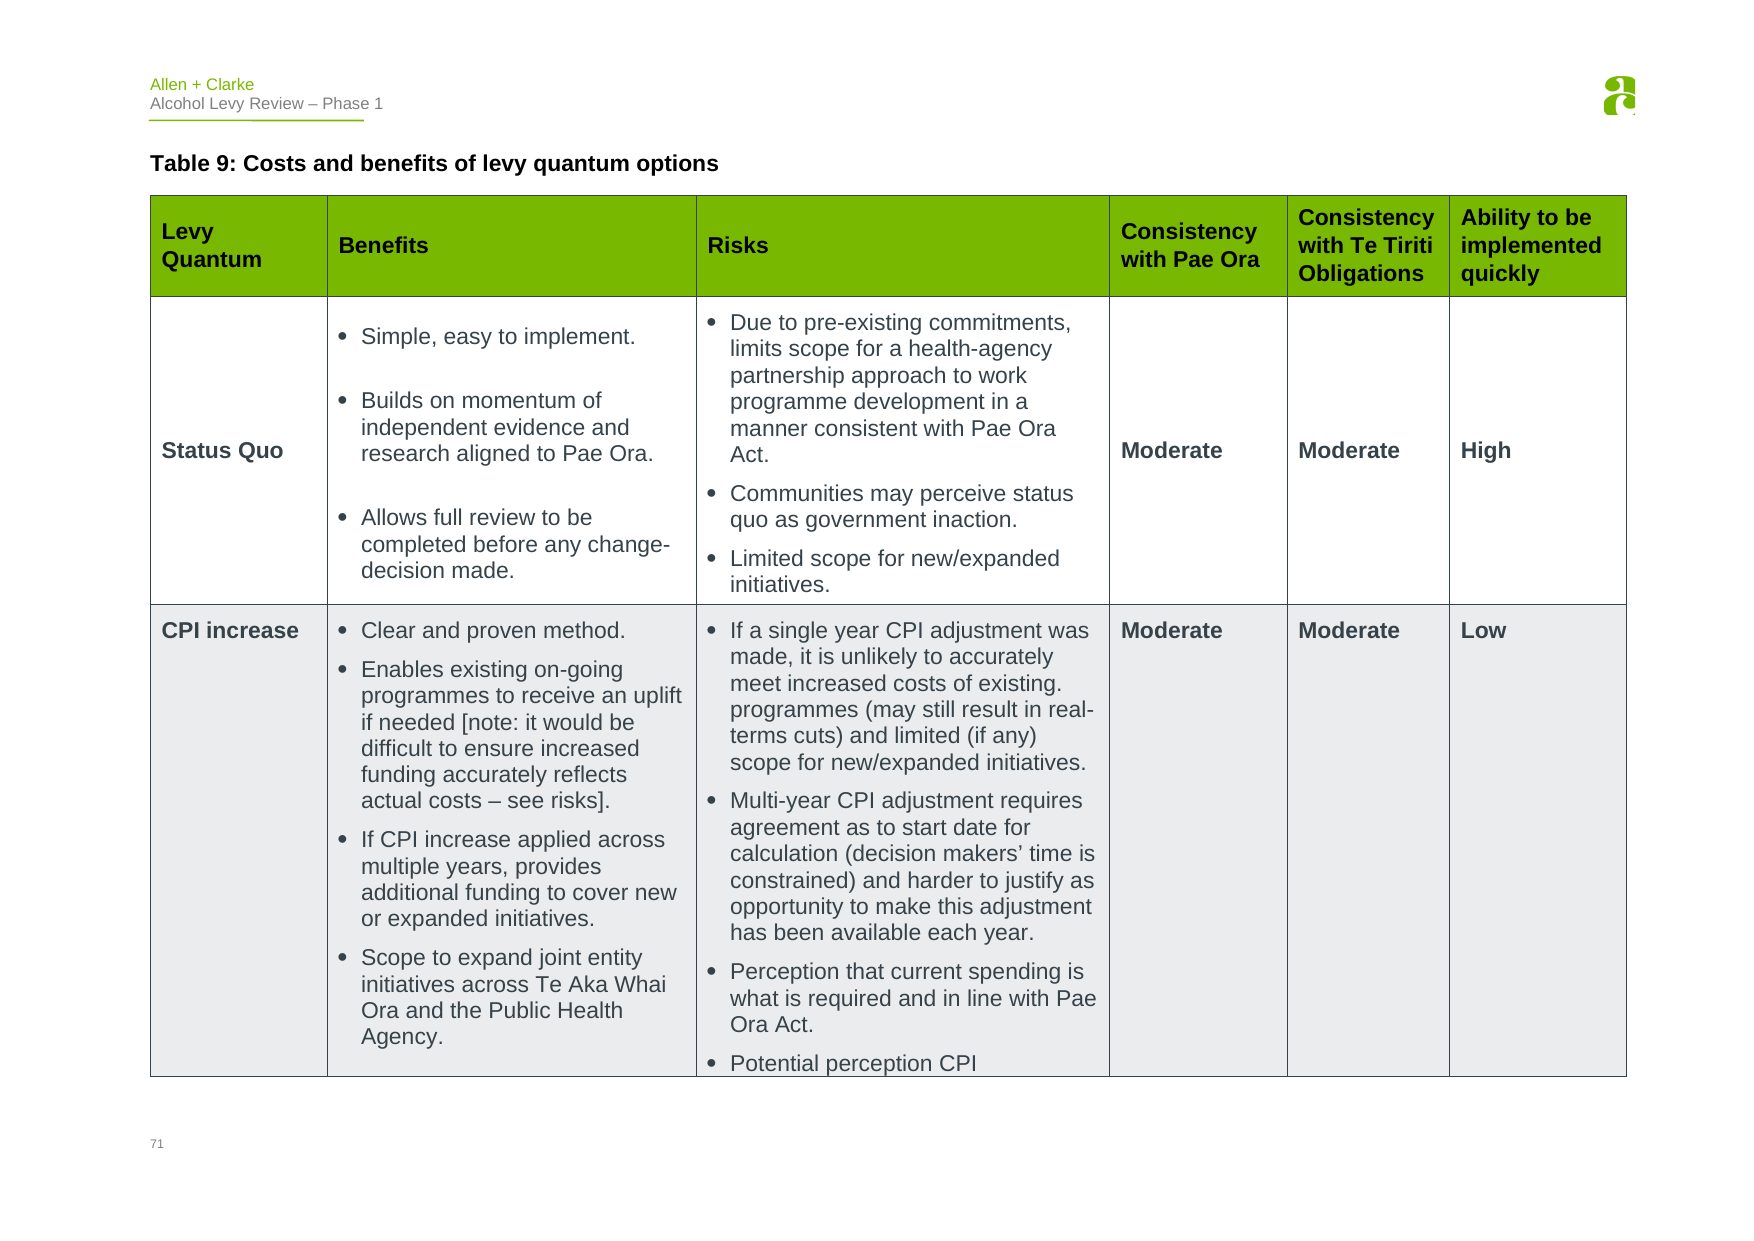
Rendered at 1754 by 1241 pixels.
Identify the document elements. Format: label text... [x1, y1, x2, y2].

table_cell Moderate [1288, 605, 1449, 1076]
picture [1603, 76, 1636, 115]
table_header Consistency with Pae Ora [1110, 196, 1287, 296]
table_cell Moderate [1110, 605, 1287, 1076]
table_cell Moderate [1110, 297, 1287, 604]
table_cell Low [1450, 605, 1626, 1076]
table_cell Moderate [1288, 297, 1449, 604]
table_cell High [1450, 297, 1626, 604]
table_header Levy Quantum [151, 196, 327, 296]
table_cell CPI increase [151, 605, 327, 1076]
table_cell Simple, easy to implement. Builds on momentum of independent evidence and research aligned to Pae Ora. Allows full review to be completed before any change-decision made. [328, 297, 696, 604]
table_header Ability to be implemented quickly [1450, 196, 1626, 296]
table_cell Due to pre-existing commitments, limits scope for a health-agency partnership approach to work programme development in a manner consistent with Pae Ora Act. Communities may perceive status quo as government inaction. Limited scope for new/expanded initiatives. [697, 297, 1109, 604]
table_header Consistency with Te Tiriti Obligations [1288, 196, 1449, 296]
table_header Risks [697, 196, 1109, 296]
text Table 9: Costs and benefits of levy quantum options [150, 150, 1604, 176]
table_cell Status Quo [151, 297, 327, 604]
table_header Benefits [328, 196, 696, 296]
